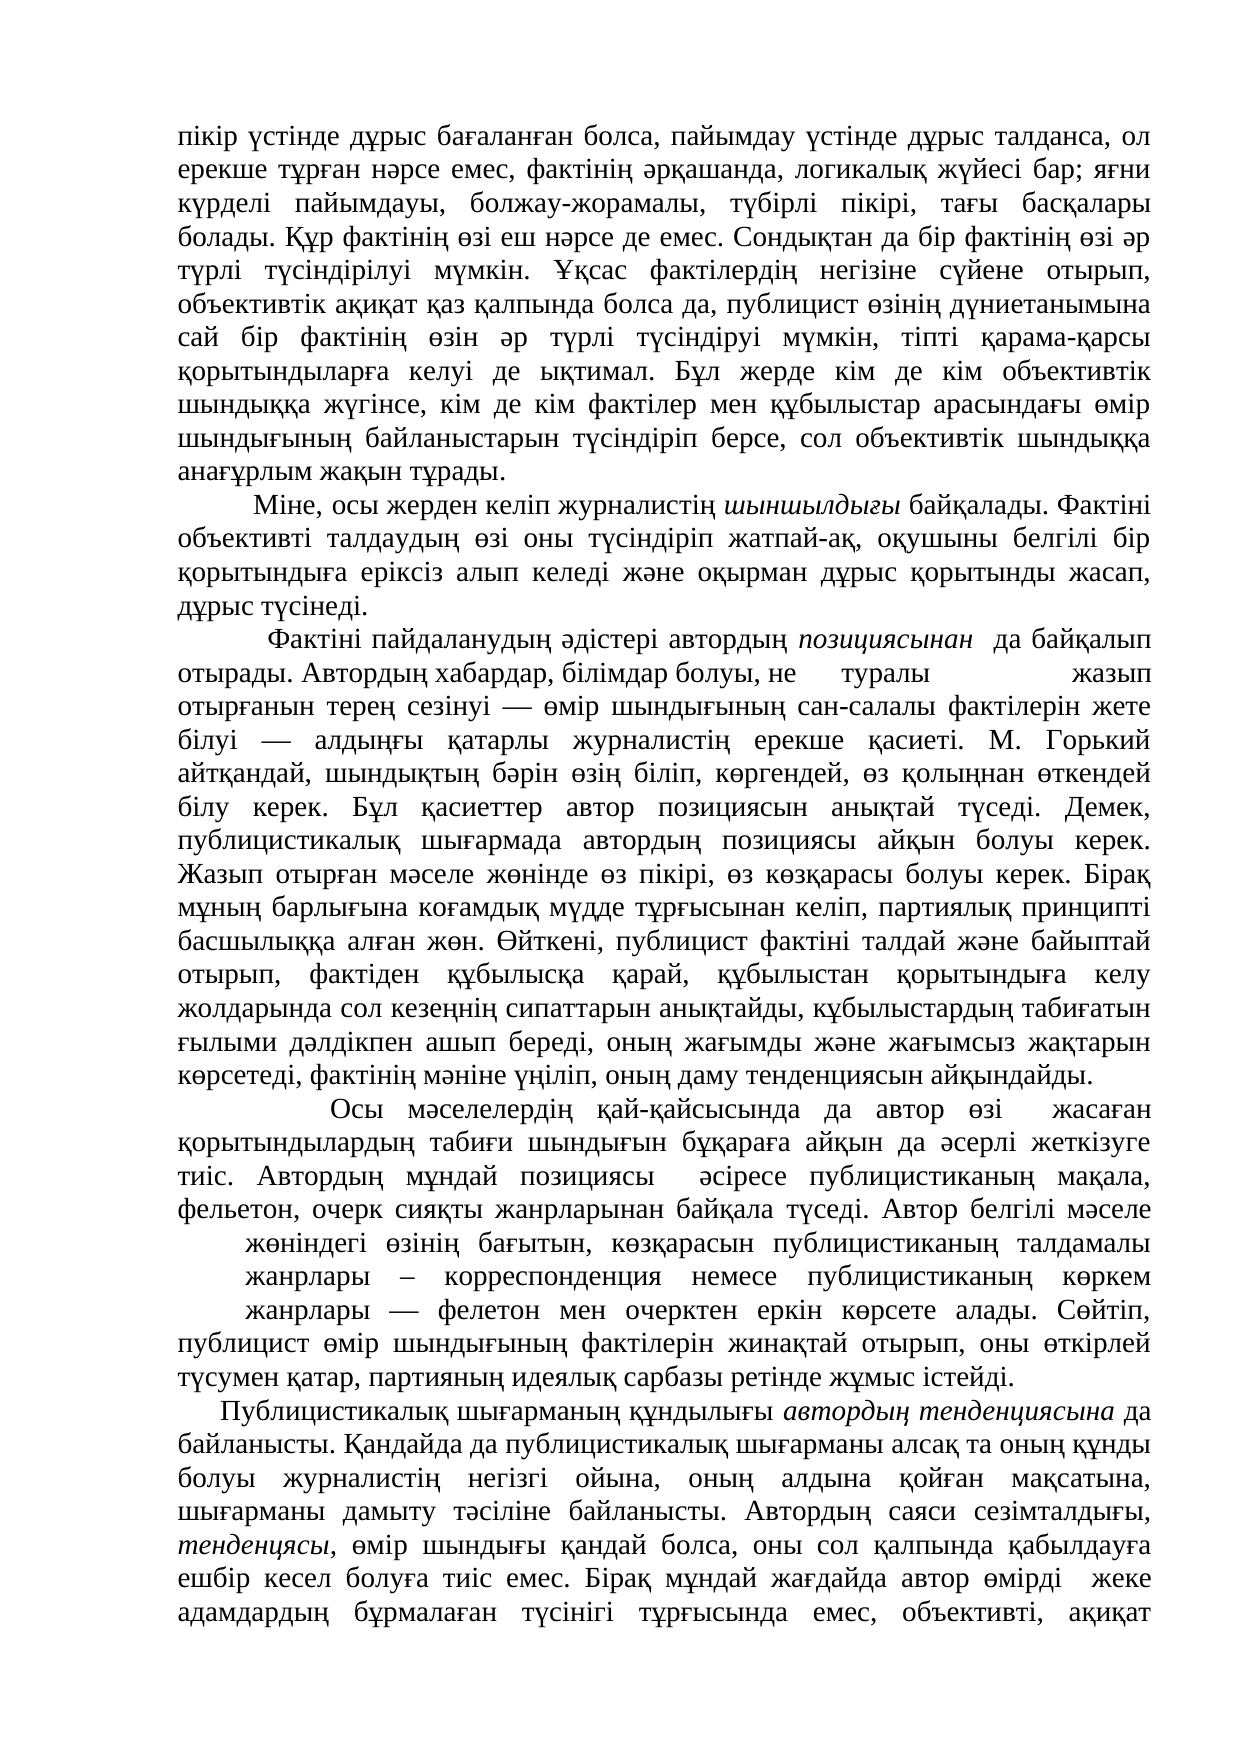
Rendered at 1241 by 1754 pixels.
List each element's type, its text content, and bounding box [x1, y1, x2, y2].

text Осы мәселелердің қай-қайсысында да автор өзі жасаған қорытындылардың табиғи шындығын бұқараға айқын да әсерлі жеткізуге тиіс. Автордың мұндай позициясы әсіресе публицистиканың мақала, фельетон, очерк сияқты жанрларынан байқала түседі. Автор белгілі мәселе жөніндегі өзінің бағытын, көзқарасын публицистиканың талдамалы жанрлары – корреспонденция немесе публицистиканың көркем жанрлары — фелетон мен очерктен еркін көрсете алады. Сөйтіп, публицист өмір шындығының фактілерін жинақтай отырып, оны өткірлей түсумен қатар, партияның идеялық сарбазы ретінде жұмыс істейді. [162, 1091, 1152, 1393]
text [177, 1393, 1152, 1627]
text Міне, осы жерден келіп журналистің шыншылдығы байқалады. Фактіні объективті талдаудың өзі оны түсіндіріп жатпай-ақ, оқушыны белгілі бір қорытындыға еріксіз алып келеді және оқырман дұрыс қорытынды жасап, дұрыс түсінеді. [177, 487, 1152, 621]
text Фактіні пайдаланудың әдістері автордың позициясынан да байқалып отырады. Автордың хабардар, білімдар болуы, не туралы жазып отырғанын терең сезінуі — өмір шындығының сан-салалы фактілерін жете білуі — алдыңғы қатарлы журналистің ерекше қасиеті. М. Горький айтқандай, шындықтың бәрін өзің біліп, көргендей, өз қолыңнан өткендей білу керек. Бұл қасиеттер автор позициясын анықтай түседі. Демек, публицистикалық шығармада автордың позициясы айқын болуы керек. Жазып отырған мәселе жөнінде өз пікірі, өз көзқарасы болуы керек. Бірақ мұның барлығына коғамдық мүдде тұрғысынан келіп, партиялық принципті басшылыққа алған жөн. Өйткені, публицист фактіні талдай және байыптай отырып, фактіден құбылысқа қарай, құбылыстан қорытындыға келу жолдарында сол кезеңнің сипаттарын анықтайды, кұбылыстардың табиғатын ғылыми дәлдікпен ашып береді, оның жағымды және жағымсыз жақтарын көрсетеді, фактінің мәніне үңіліп, оның даму тенденциясын айқындайды. [177, 621, 1152, 1091]
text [177, 118, 1152, 487]
